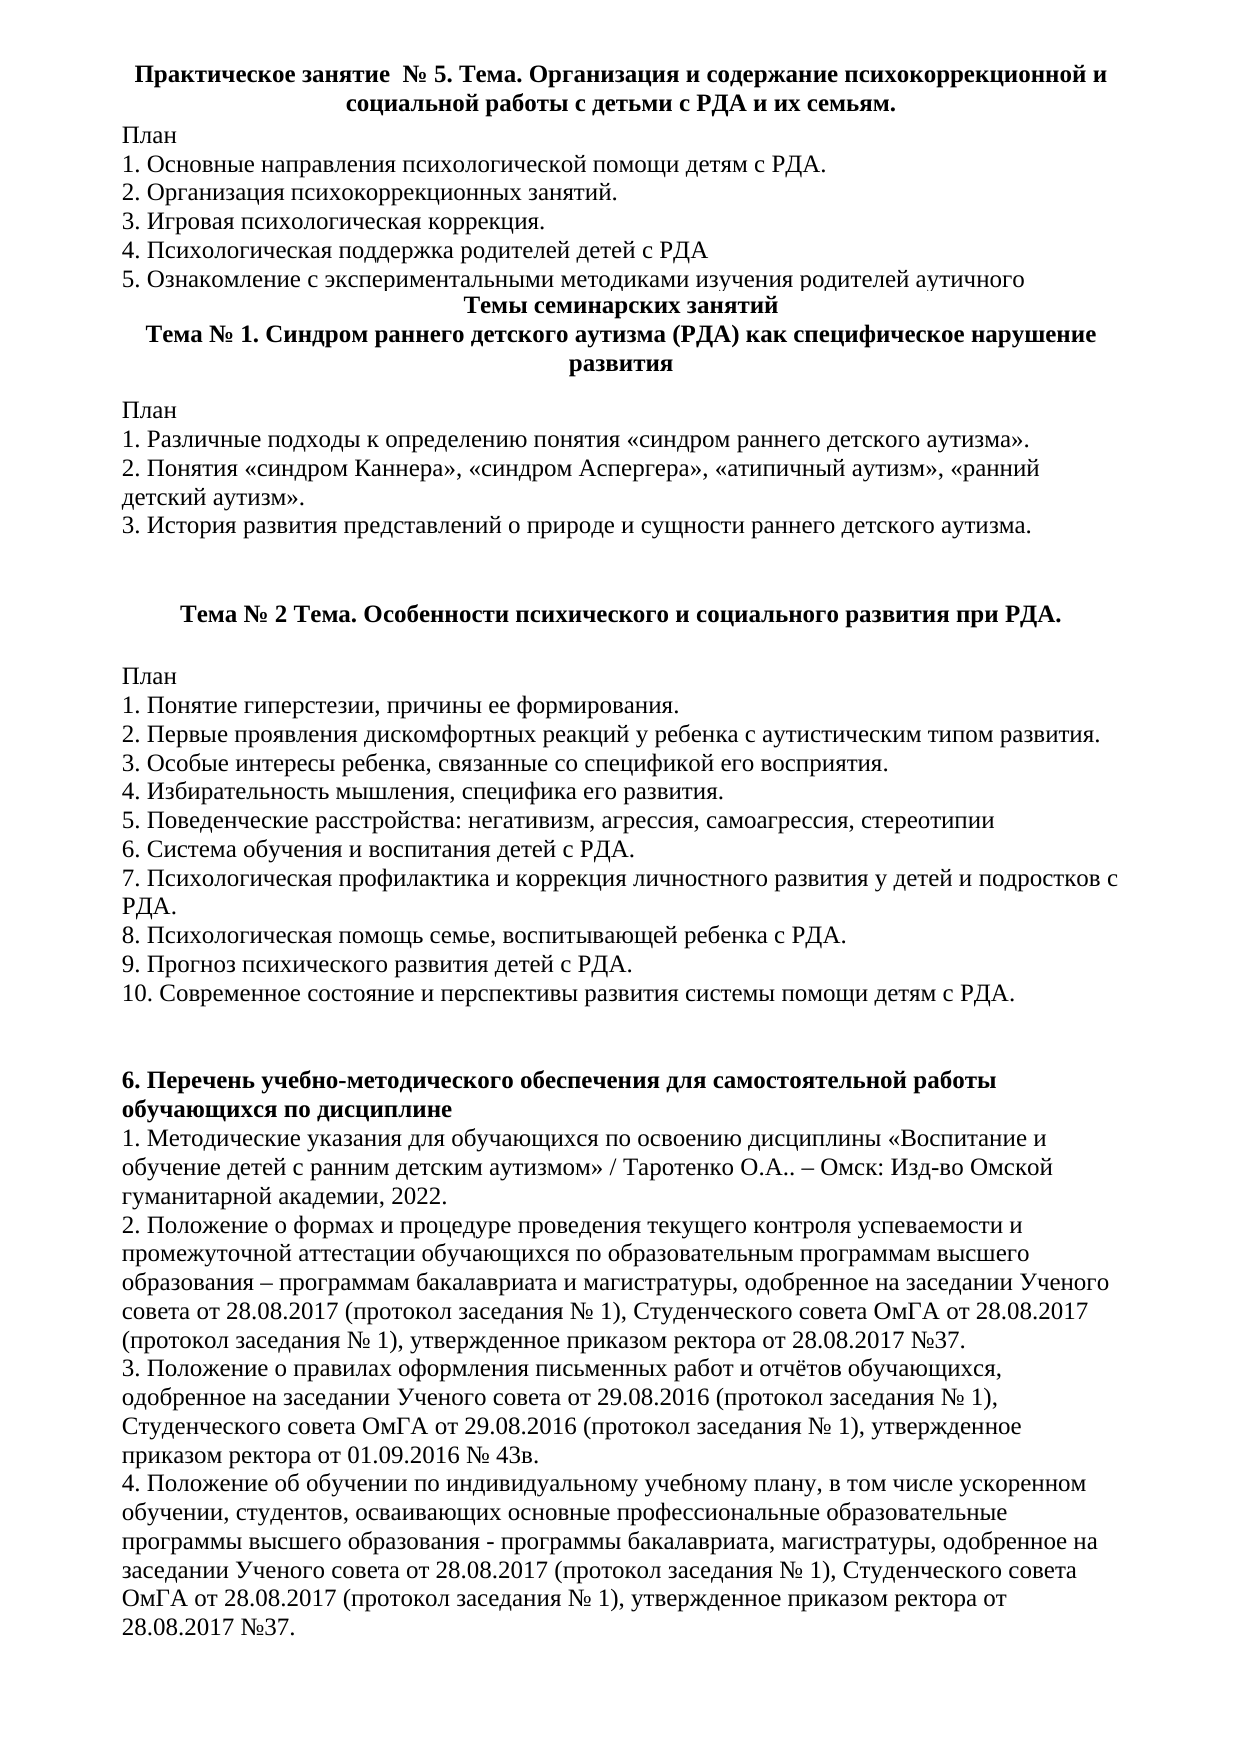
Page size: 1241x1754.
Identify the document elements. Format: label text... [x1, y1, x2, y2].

table_cell 1. Методические указания для обучающихся по освоению дисциплины «Воспитание и обучение детей с ранним детским аутизмом» / Таротенко О.А.. – Омск: Изд-во Омской гуманитарной академии, 2022. 2. Положение о формах и процедуре проведения текущего контроля успеваемости и промежуточной аттестации обучающихся по образовательным программам высшего образования – программам бакалавриата и магистратуры, одобренное на заседании Ученого совета от 28.08.2017 (протокол заседания № 1), Студенческого совета ОмГА от 28.08.2017 (протокол заседания № 1), утвержденное приказом ректора от 28.08.2017 №37. 3. Положение о правилах оформления письменных работ и отчётов обучающихся, одобренное на заседании Ученого совета от 29.08.2016 (протокол заседания № 1), Студенческого совета ОмГА от 29.08.2016 (протокол заседания № 1), утвержденное приказом ректора от 01.09.2016 № 43в. 4. Положение об обучении по индивидуальному учебному плану, в том числе ускоренном обучении, студентов, осваивающих основные профессиональные образовательные программы высшего образования - программы бакалавриата, магистратуры, одобренное на заседании Ученого совета от 28.08.2017 (протокол заседания № 1), Студенческого совета ОмГА от 28.08.2017 (протокол заседания № 1), утвержденное приказом ректора от 28.08.2017 №37. [118, 1124, 1124, 1635]
table_cell План 1. Основные направления психологической помощи детям с РДА. 2. Организация психокоррекционных занятий. 3. Игровая психологическая коррекция. 4. Психологическая поддержка родителей детей с РДА 5. Ознакомление с экспериментальными методиками изучения родителей аутичного [118, 120, 1124, 291]
table_cell Темы семинарских занятий [118, 291, 1124, 319]
table_cell План 1. Понятие гиперстезии, причины ее формирования. 2. Первые проявления дискомфортных реакций у ребенка с аутистическим типом развития. 3. Особые интересы ребенка, связанные со спецификой его восприятия. 4. Избирательность мышления, специфика его развития. 5. Поведенческие расстройства: негативизм, агрессия, самоагрессия, стереотипии 6. Система обучения и воспитания детей с РДА. 7. Психологическая профилактика и коррекция личностного развития у детей и подростков с РДА. 8. Психологическая помощь семье, воспитывающей ребенка с РДА. 9. Прогноз психического развития детей с РДА. 10. Современное состояние и перспективы развития системы помощи детям с РДА. [118, 661, 1124, 1034]
table_cell План 1. Различные подходы к определению понятия «синдром раннего детского аутизма». 2. Понятия «синдром Каннера», «синдром Аспергера», «атипичный аутизм», «ранний детский аутизм». 3. История развития представлений о природе и сущности раннего детского аутизма. [118, 396, 1124, 599]
table_header Практическое занятие № 5. Тема. Организация и содержание психокоррекционной и социальной работы с детьми с РДА и их семьям. [118, 59, 1124, 120]
table_cell Тема № 2 Тема. Особенности психического и социального развития при РДА. [118, 600, 1124, 661]
table_cell Тема № 1. Синдром раннего детского аутизма (РДА) как специфическое нарушение развития [118, 319, 1124, 396]
table_cell 6. Перечень учебно-методического обеспечения для самостоятельной работы обучающихся по дисциплине [118, 1034, 1124, 1123]
